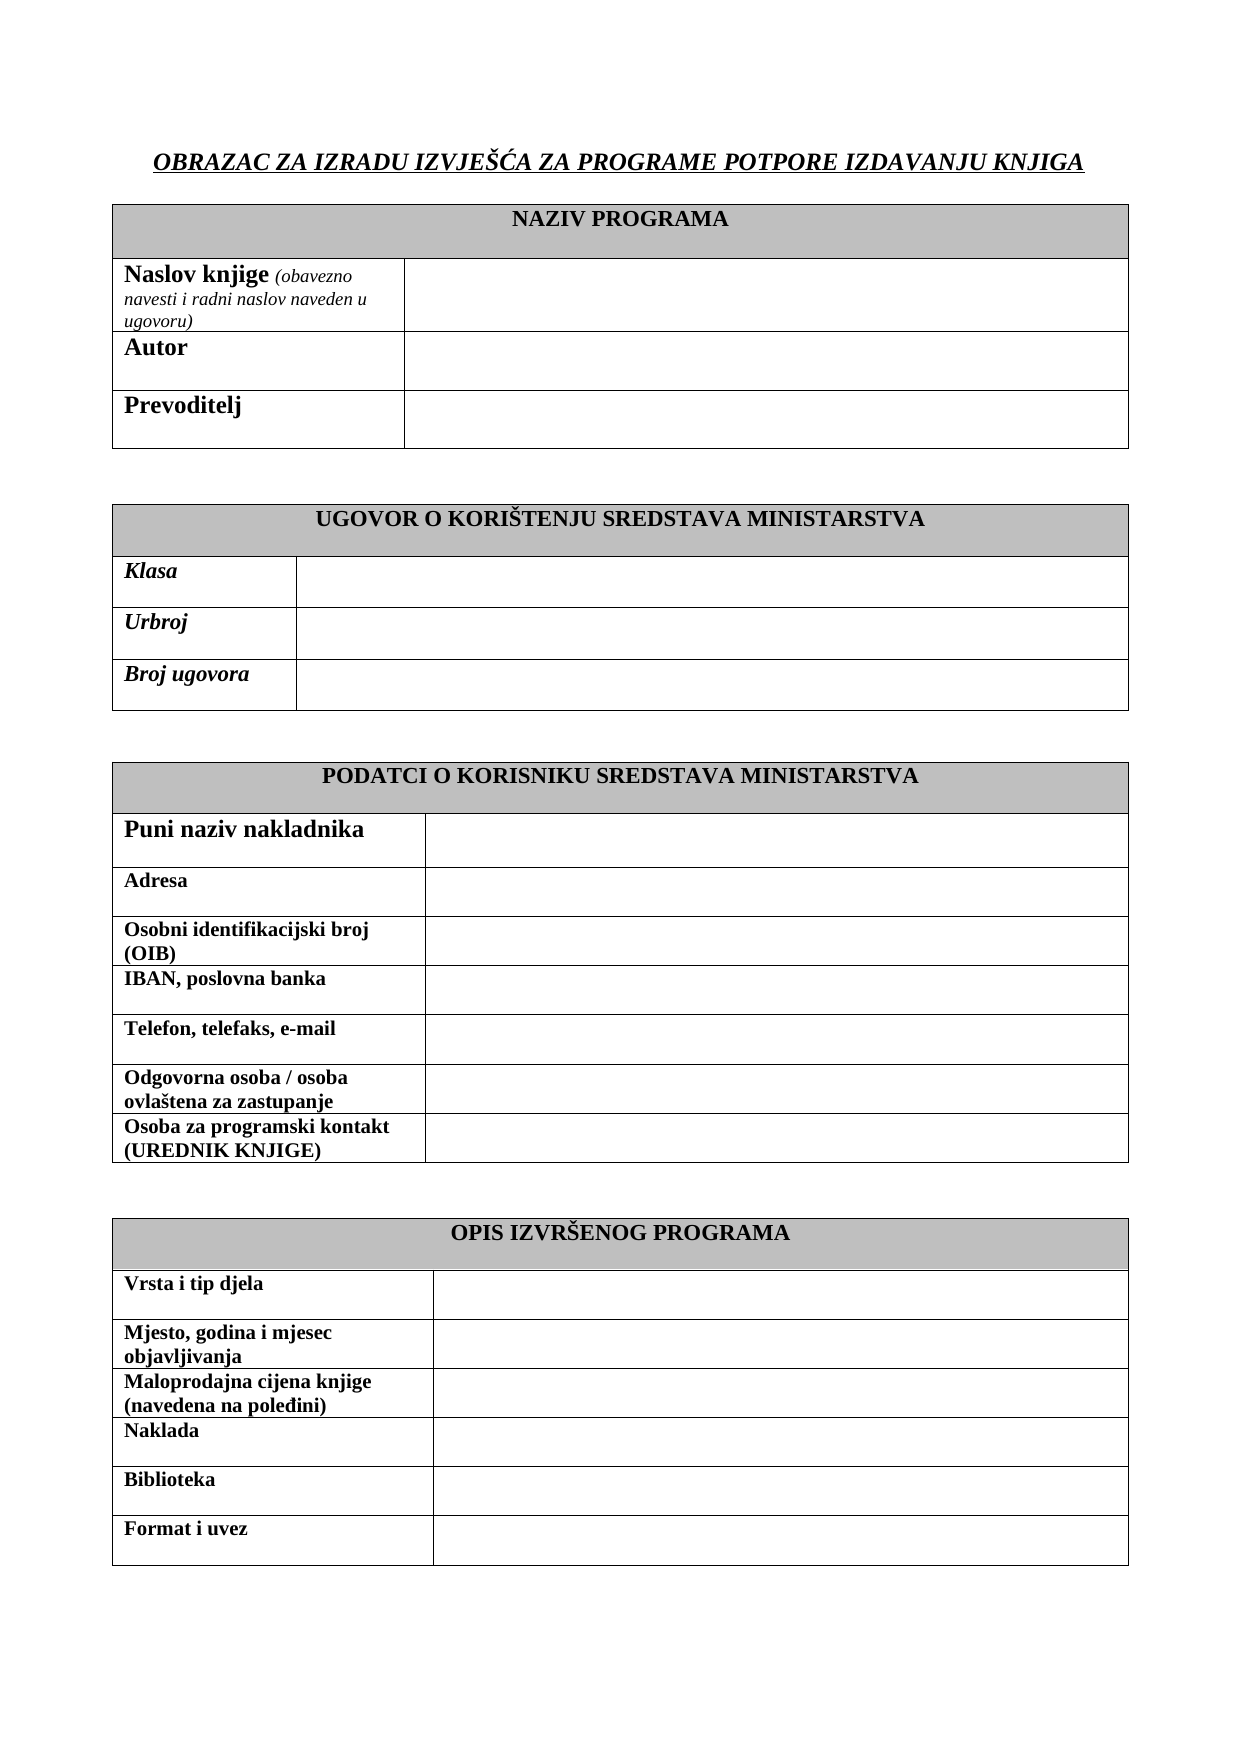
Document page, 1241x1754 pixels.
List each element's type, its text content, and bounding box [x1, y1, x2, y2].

table_cell Puni naziv nakladnika [113, 814, 425, 867]
table_cell [297, 660, 1128, 710]
table_cell [405, 332, 1128, 389]
table_cell Osobni identifikacijski broj (OIB) [113, 917, 425, 965]
table_cell [426, 868, 1128, 916]
table_cell [405, 391, 1128, 448]
table_cell [434, 1369, 1128, 1417]
table_cell Osoba za programski kontakt (UREDNIK KNJIGE) [113, 1114, 425, 1162]
table_cell Broj ugovora [113, 660, 296, 710]
table_cell Adresa [113, 868, 425, 916]
table_header NAZIV PROGRAMA [113, 205, 1128, 258]
table_cell Autor [113, 332, 404, 389]
table_cell IBAN, poslovna banka [113, 966, 425, 1014]
table_cell Klasa [113, 557, 296, 607]
table_cell Telefon, telefaks, e-mail [113, 1015, 425, 1063]
table_cell Naslov knjige (obavezno navesti i radni naslov naveden u ugovoru) [113, 259, 404, 331]
text OBRAZAC ZA IZRADU IZVJEŠĆA ZA PROGRAME POTPORE IZDAVANJU KNJIGA [112, 147, 1128, 176]
table_cell [434, 1418, 1128, 1466]
table_header UGOVOR O KORIŠTENJU SREDSTAVA MINISTARSTVA [113, 505, 1128, 556]
table_cell Biblioteka [113, 1467, 433, 1515]
table_cell [426, 1015, 1128, 1063]
table_cell [434, 1467, 1128, 1515]
table_cell Format i uvez [113, 1516, 433, 1564]
table_cell [434, 1320, 1128, 1368]
table_cell Vrsta i tip djela [113, 1271, 433, 1319]
table_cell [434, 1516, 1128, 1564]
table_cell Mjesto, godina i mjesec objavljivanja [113, 1320, 433, 1368]
table_cell [297, 608, 1128, 659]
table_cell [426, 814, 1128, 867]
table_cell [426, 1114, 1128, 1162]
table_cell [297, 557, 1128, 607]
table_cell Maloprodajna cijena knjige (navedena na poleđini) [113, 1369, 433, 1417]
table_cell [426, 917, 1128, 965]
table_cell [426, 1065, 1128, 1113]
table_cell Odgovorna osoba / osoba ovlaštena za zastupanje [113, 1065, 425, 1113]
table_cell [426, 966, 1128, 1014]
table_cell [434, 1271, 1128, 1319]
table_cell Urbroj [113, 608, 296, 659]
table_header PODATCI O KORISNIKU SREDSTAVA MINISTARSTVA [113, 763, 1128, 813]
table_cell [405, 259, 1128, 331]
table_header OPIS IZVRŠENOG PROGRAMA [113, 1219, 1128, 1269]
table_cell Prevoditelj [113, 391, 404, 448]
table_cell Naklada [113, 1418, 433, 1466]
